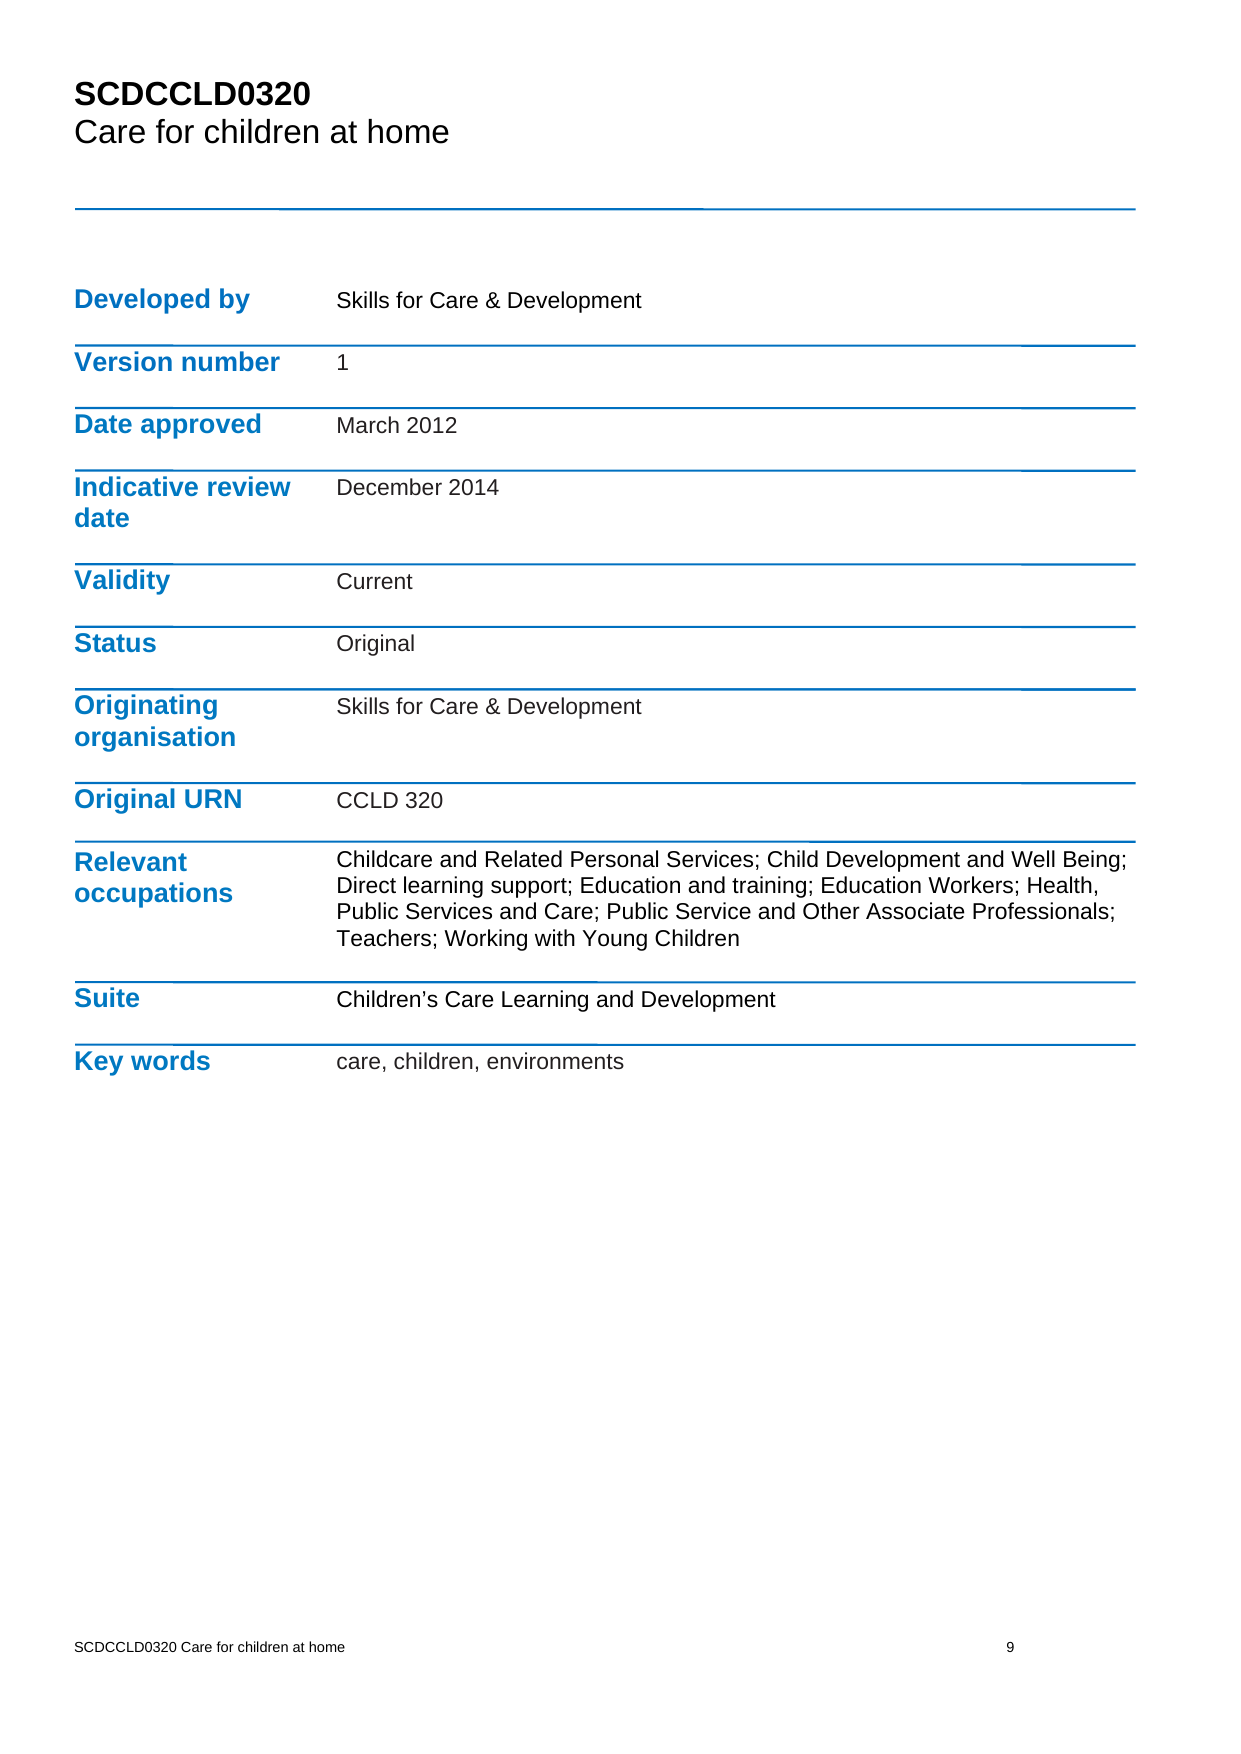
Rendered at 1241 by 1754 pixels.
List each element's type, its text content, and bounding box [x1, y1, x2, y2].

table_cell Version number [63, 346, 325, 408]
table_cell Key words [63, 1045, 325, 1107]
table_cell Suite [63, 982, 325, 1045]
table_cell Original [325, 627, 1148, 689]
table_cell Validity [63, 564, 325, 627]
table_cell care, children, environments [325, 1045, 1148, 1107]
table_cell Date approved [63, 408, 325, 471]
table_cell Children’s Care Learning and Development [325, 982, 1148, 1045]
table_cell Originating organisation [63, 689, 325, 783]
table_cell CCLD 320 [325, 783, 1148, 846]
table_cell Indicative review date [63, 471, 325, 564]
table_cell March 2012 [325, 408, 1148, 471]
table_cell Skills for Care & Development [325, 689, 1148, 783]
table_header Developed by [63, 283, 325, 346]
table_header Skills for Care & Development [325, 283, 1148, 346]
table_cell Childcare and Related Personal Services; Child Development and Well Being; Direct learning support; Education and training; Education Workers; Health, Public Services and Care; Public Service and Other Associate Professionals; Teachers; Working with Young Children [325, 846, 1148, 982]
table_cell December 2014 [325, 471, 1148, 564]
table_cell Current [325, 564, 1148, 627]
table_cell 1 [325, 346, 1148, 408]
table_cell Status [63, 627, 325, 689]
table_cell Original URN [63, 783, 325, 846]
table_cell Relevant occupations [63, 846, 325, 982]
